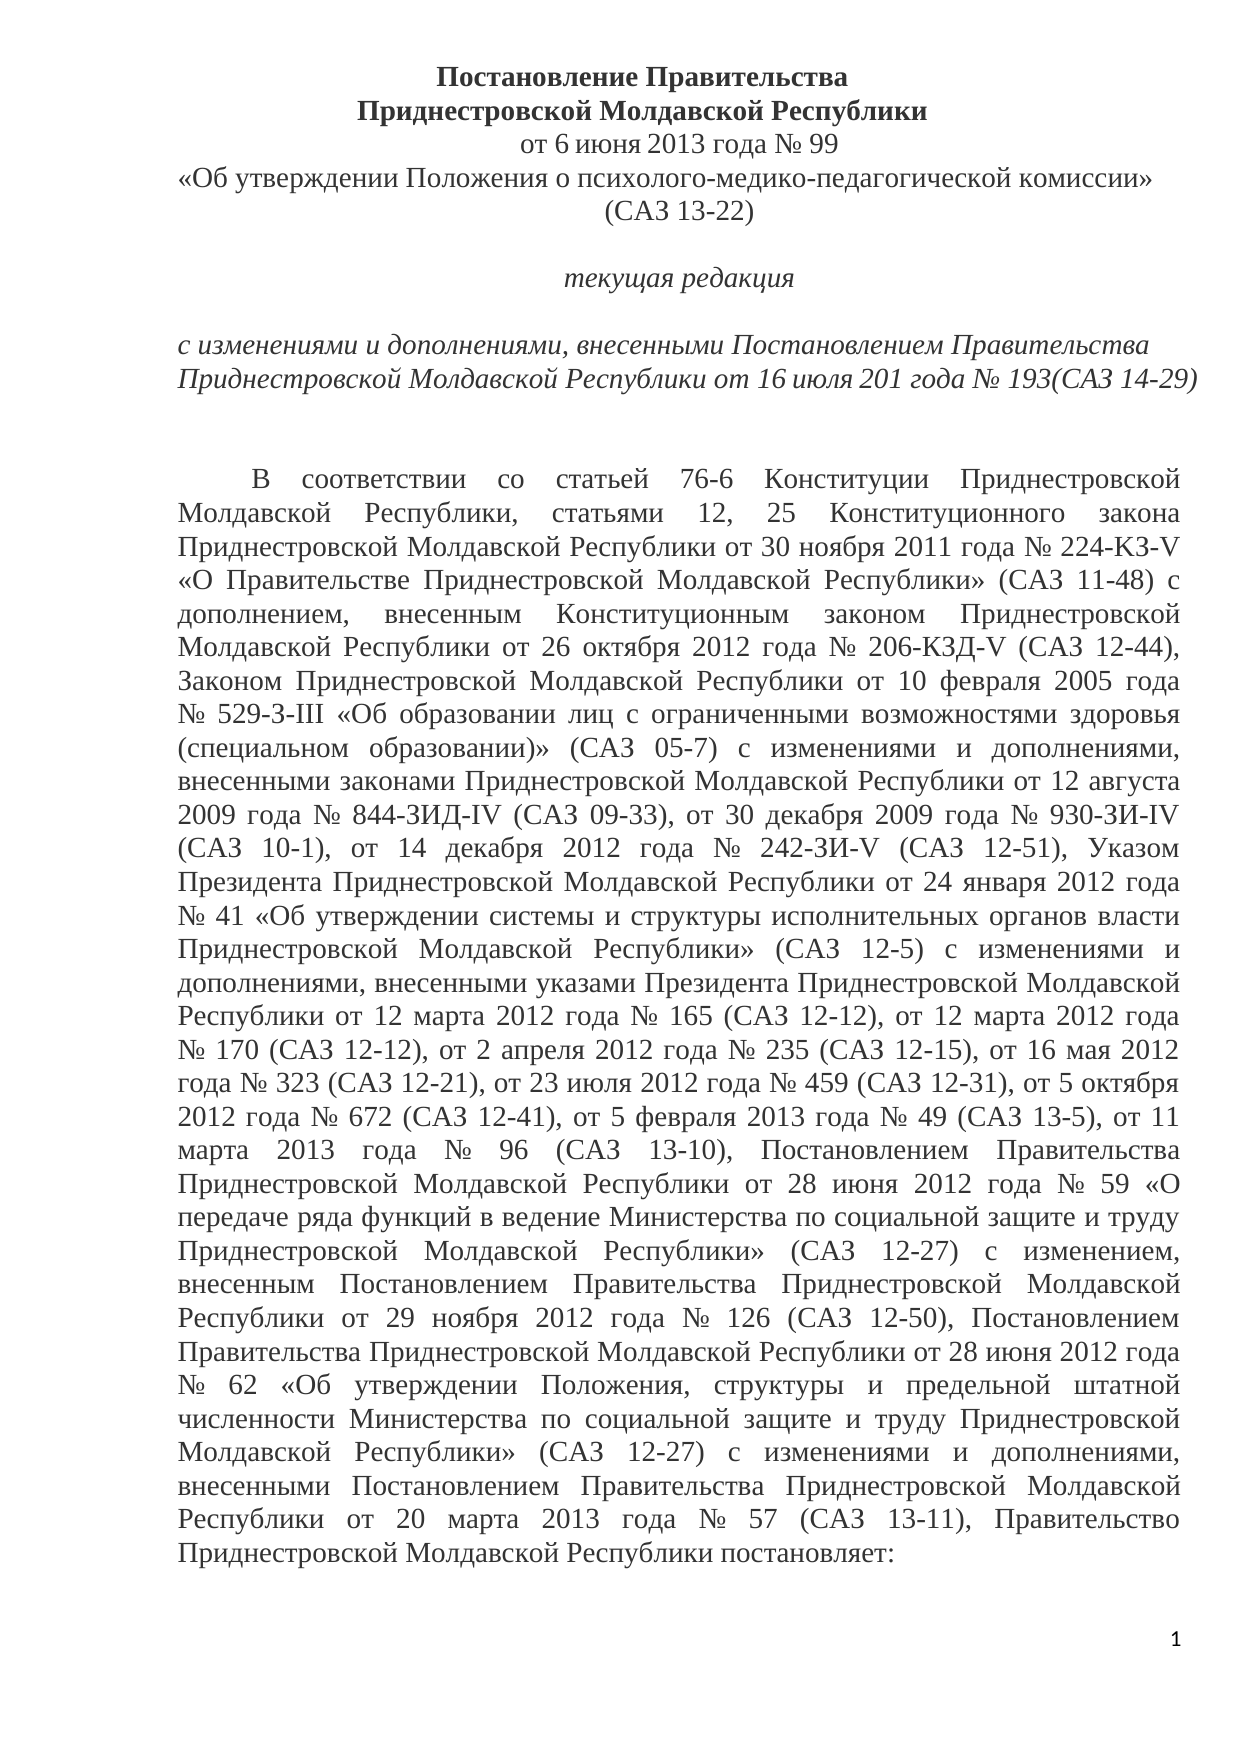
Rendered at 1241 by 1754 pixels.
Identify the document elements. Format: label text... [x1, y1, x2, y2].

text Постановление Правительства [103, 59, 1181, 93]
text от 6 июня 2013 года № 99 [177, 126, 1181, 160]
text Приднестровской Молдавской Республики [103, 93, 1181, 126]
text «Об утверждении Положения о психолого-медико-педагогической комиссии» [177, 160, 1211, 193]
text с изменениями и дополнениями, внесенными Постановлением Правительства Приднестровской Молдавской Республики от 16 июля 201 года № 193(САЗ 14-29) [177, 327, 1211, 394]
text В соответствии со статьей 76-6 Конституции Приднестровской Молдавской Республики, статьями 12, 25 Конституционного закона Приднестровской Молдавской Республики от 30 ноября 2011 года № 224-KЗ-V «О Правительстве Приднестровской Молдавской Республики» (САЗ 11-48) с дополнением, внесенным Конституционным законом Приднестровской Молдавской Республики от 26 октября 2012 года № 206-КЗД-V (САЗ 12-44), Законом Приднестровской Молдавской Республики от 10 февраля 2005 года № 529-З-III «Об образовании лиц с ограниченными возможностями здоровья (специальном образовании)» (САЗ 05-7) с изменениями и дополнениями, внесенными законами Приднестровской Молдавской Республики от 12 августа 2009 года № 844-ЗИД-IV (САЗ 09-33), от 30 декабря 2009 года № 930-ЗИ-IV (САЗ 10-1), от 14 декабря 2012 года № 242-ЗИ-V (САЗ 12-51), Указом Президента Приднестровской Молдавской Республики от 24 января 2012 года № 41 «Об утверждении системы и структуры исполнительных органов власти Приднестровской Молдавской Республики» (САЗ 12-5) с изменениями и дополнениями, внесенными указами Президента Приднестровской Молдавской Республики от 12 марта 2012 года № 165 (САЗ 12-12), от 12 марта 2012 года № 170 (САЗ 12-12), от 2 апреля 2012 года № 235 (САЗ 12-15), от 16 мая 2012 года № 323 (САЗ 12-21), от 23 июля 2012 года № 459 (САЗ 12-31), от 5 октября 2012 года № 672 (САЗ 12-41), от 5 февраля 2013 года № 49 (САЗ 13-5), от 11 марта 2013 года № 96 (САЗ 13-10), Постановлением Правительства Приднестровской Молдавской Республики от 28 июня 2012 года № 59 «О передаче ряда функций в ведение Министерства по социальной защите и труду Приднестровской Молдавской Республики» (САЗ 12-27) с изменением, внесенным Постановлением Правительства Приднестровской Молдавской Республики от 29 ноября 2012 года № 126 (САЗ 12-50), Постановлением Правительства Приднестровской Молдавской Республики от 28 июня 2012 года № 62 «Об утверждении Положения, структуры и предельной штатной численности Министерства по социальной защите и труду Приднестровской Молдавской Республики» (САЗ 12-27) с изменениями и дополнениями, внесенными Постановлением Правительства Приднестровской Молдавской Республики от 20 марта 2013 года № 57 (САЗ 13-11), Правительство Приднестровской Молдавской Республики постановляет: [177, 462, 1181, 1568]
text текущая редакция [177, 260, 1181, 294]
text (САЗ 13-22) [177, 193, 1181, 227]
